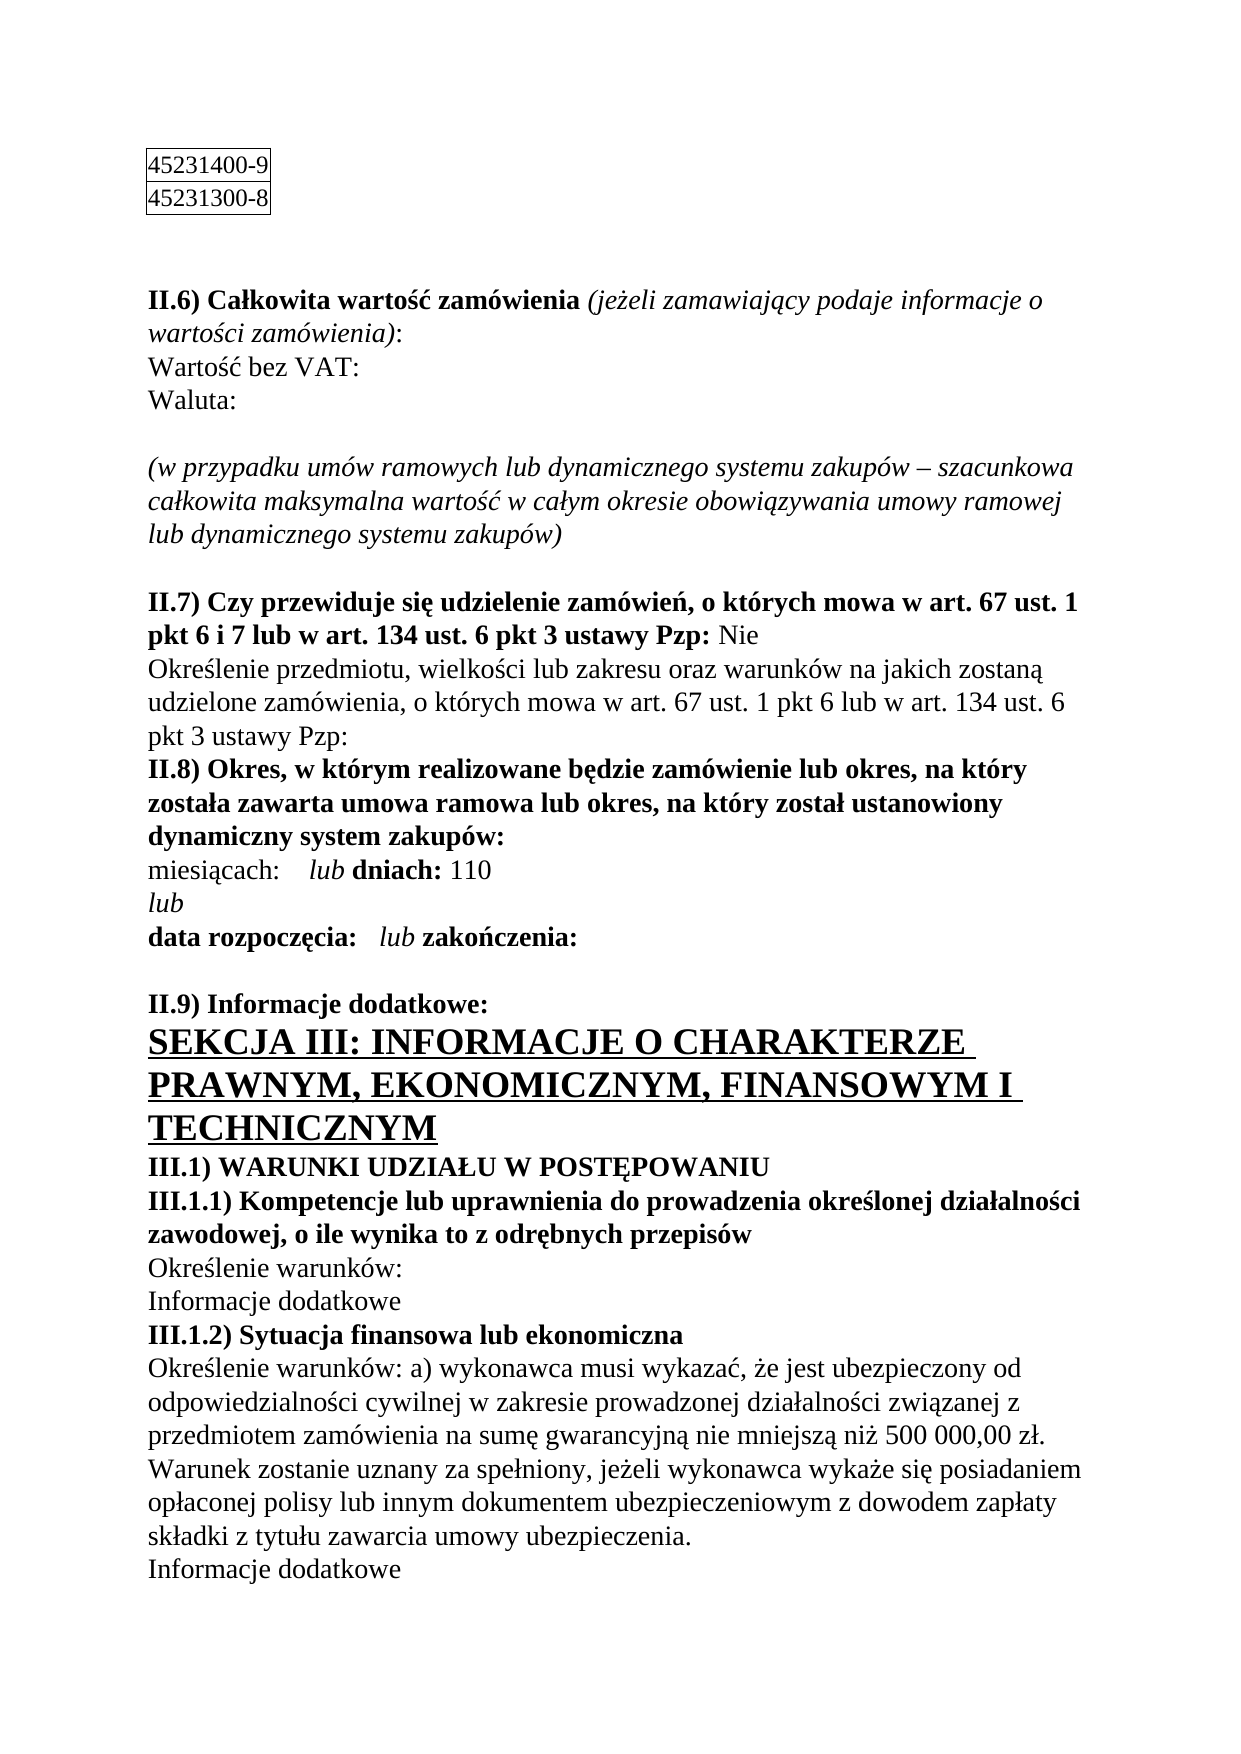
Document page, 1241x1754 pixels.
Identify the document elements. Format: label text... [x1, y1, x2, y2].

text (w przypadku umów ramowych lub dynamicznego systemu zakupów – szacunkowa całkowita maksymalna wartość w całym okresie obowiązywania umowy ramowej lub dynamicznego systemu zakupów) [148, 416, 1093, 550]
text III.1) WARUNKI UDZIAŁU W POSTĘPOWANIU [148, 1149, 1093, 1182]
text II.7) Czy przewiduje się udzielenie zamówień, o których mowa w art. 67 ust. 1 pkt 6 i 7 lub w art. 134 ust. 6 pkt 3 ustawy Pzp: Nie Określenie przedmiotu, wielkości lub zakresu oraz warunków na jakich zostaną udzielone zamówienia, o których mowa w art. 67 ust. 1 pkt 6 lub w art. 134 ust. 6 pkt 3 ustawy Pzp: II.8) Okres, w którym realizowane będzie zamówienie lub okres, na który została zawarta umowa ramowa lub okres, na który został ustanowiony dynamiczny system zakupów: miesiącach: lub dniach: 110 lub data rozpoczęcia: lub zakończenia: II.9) Informacje dodatkowe: [148, 550, 1093, 1019]
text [148, 1182, 1093, 1585]
text II.6) Całkowita wartość zamówienia (jeżeli zamawiający podaje informacje o wartości zamówienia): Wartość bez VAT: Waluta: [148, 214, 1093, 416]
table_cell 45231300-8 [147, 182, 270, 213]
table_cell 45231400-9 [147, 149, 270, 181]
text SEKCJA III: INFORMACJE O CHARAKTERZE PRAWNYM, EKONOMICZNYM, FINANSOWYM I TECHNICZNYM [148, 1019, 1093, 1149]
